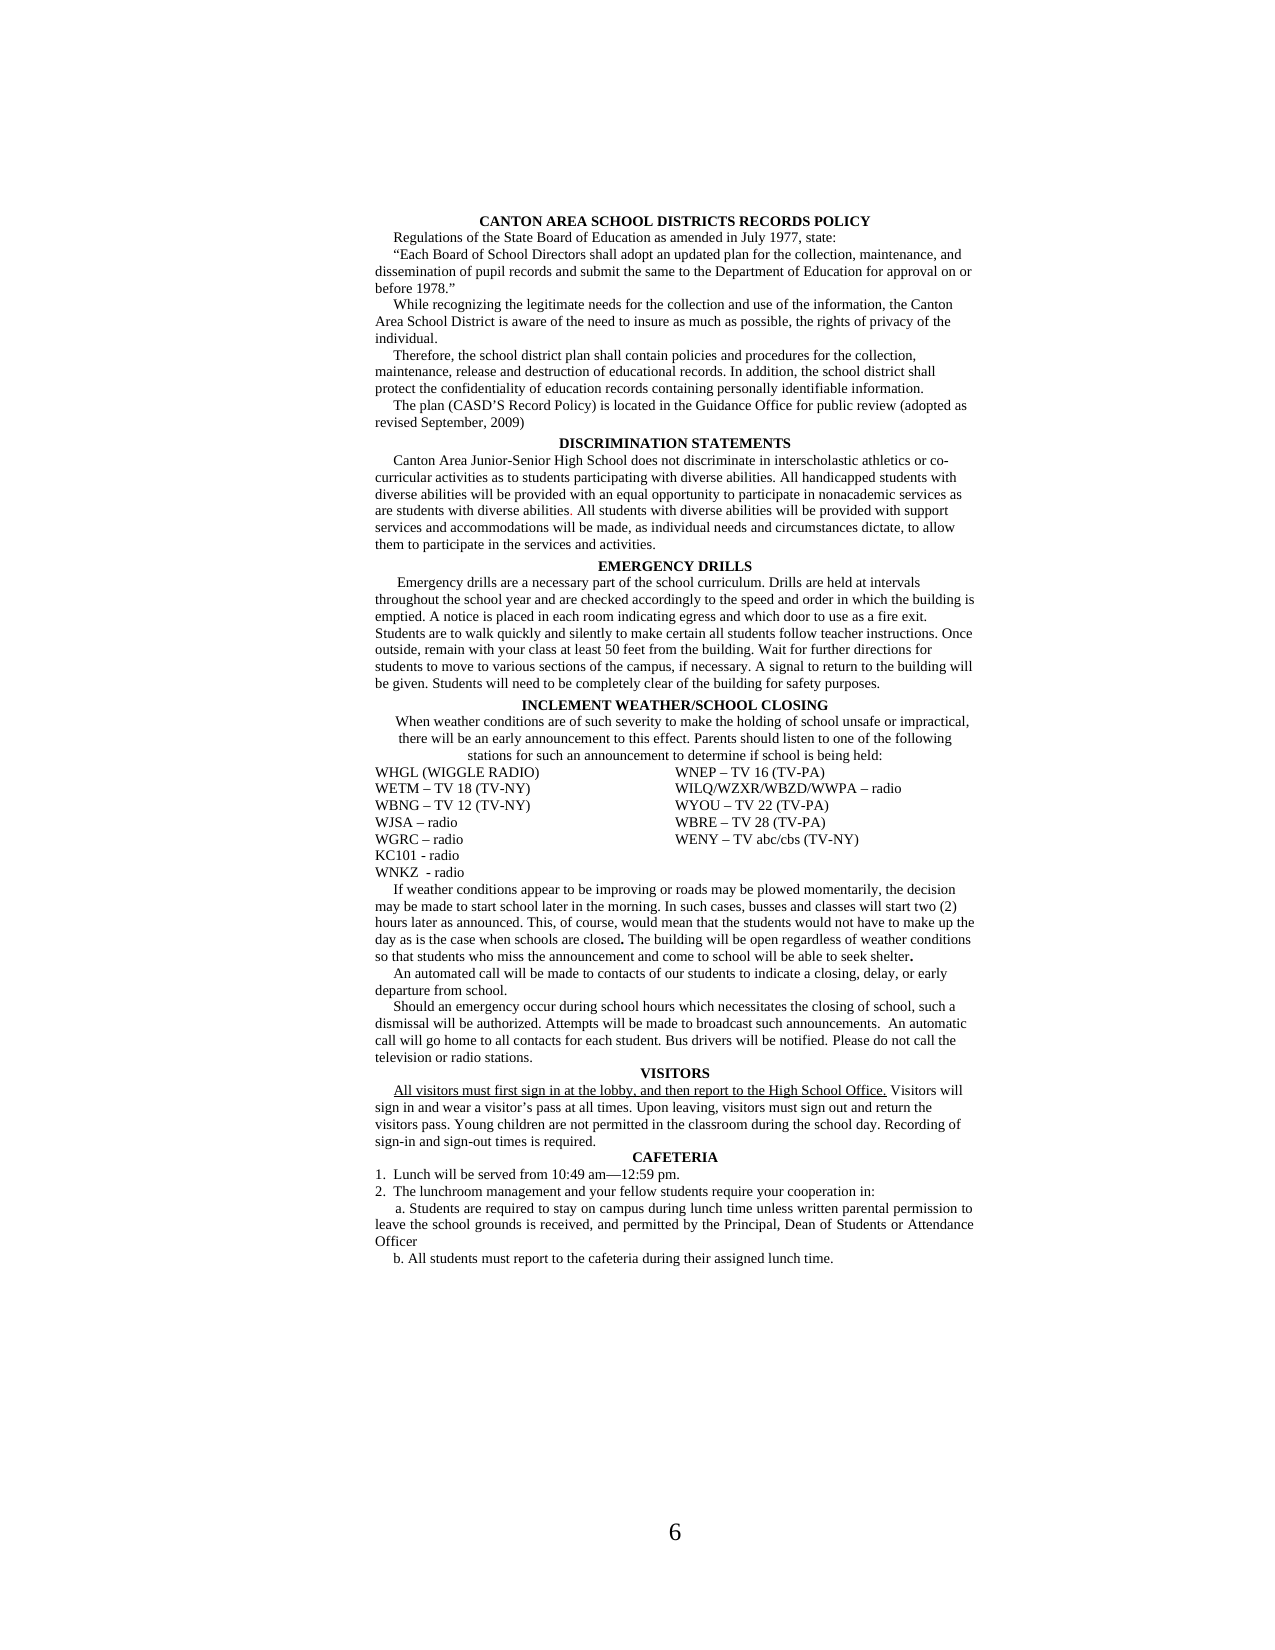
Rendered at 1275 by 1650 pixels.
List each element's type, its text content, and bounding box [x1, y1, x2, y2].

subtitle EMERGENCY DRILLS [375, 557, 975, 574]
text Therefore, the school district plan shall contain policies and procedures for the collection, maintenance, release and destruction of educational records. In addition, the school district shall protect the confidentiality of education records containing personally identifiable information. [375, 346, 975, 397]
text Should an emergency occur during school hours which necessitates the closing of school, such a dismissal will be authorized. Attempts will be made to broadcast such announcements. An automatic call will go home to all contacts for each student. Bus drivers will be notified. Please do not call the television or radio stations. [375, 998, 975, 1065]
text DISCRIMINATION STATEMENTS [375, 435, 975, 452]
text KC101 - radio [375, 847, 975, 864]
text INCLEMENT WEATHER/SCHOOL CLOSING [375, 696, 975, 713]
text b. All students must report to the cafeteria during their assigned lunch time. [286, 1250, 975, 1266]
text WHGL (WIGGLE RADIO) WNEP – TV 16 (TV-PA) [375, 763, 975, 780]
text Canton Area Junior-Senior High School does not discriminate in interscholastic athletics or co-curricular activities as to students participating with diverse abilities. All handicapped students with diverse abilities will be provided with an equal opportunity to participate in nonacademic services as are students with diverse abilities. All students with diverse abilities will be provided with support services and accommodations will be made, as individual needs and circumstances dictate, to allow them to participate in the services and activities. [375, 452, 975, 552]
text WBNG – TV 12 (TV-NY) WYOU – TV 22 (TV-PA) [375, 797, 975, 814]
text All visitors must first sign in at the lobby, and then report to the High School Office. Visitors will [375, 1082, 975, 1099]
title CANTON AREA SCHOOL DISTRICTS RECORDS POLICY [375, 212, 975, 229]
text 1. Lunch will be served from 10:49 am—12:59 pm. [375, 1166, 975, 1183]
text sign in and wear a visitor’s pass at all times. Upon leaving, visitors must sign out and return the visitors pass. Young children are not permitted in the classroom during the school day. Recording of sign-in and sign-out times is required. [375, 1099, 975, 1149]
subtitle VISITORS [375, 1065, 975, 1082]
text WJSA – radio WBRE – TV 28 (TV-PA) [375, 814, 975, 830]
text WETM – TV 18 (TV-NY) WILQ/WZXR/WBZD/WWPA – radio [375, 780, 975, 797]
text CAFETERIA [375, 1149, 975, 1166]
text Regulations of the State Board of Education as amended in July 1977, state: [375, 229, 975, 246]
text a. Students are required to stay on campus during lunch time unless written parental permission to leave the school grounds is received, and permitted by the Principal, Dean of Students or Attendance Officer [286, 1199, 975, 1250]
text If weather conditions appear to be improving or roads may be plowed momentarily, the decision may be made to start school later in the morning. In such cases, busses and classes will start two (2) hours later as announced. This, of course, would mean that the students would not have to make up the day as is the case when schools are closed. The building will be open regardless of weather conditions so that students who miss the announcement and come to school will be able to seek shelter. [375, 881, 975, 964]
text Emergency drills are a necessary part of the school curriculum. Drills are held at intervals throughout the school year and are checked accordingly to the speed and order in which the building is emptied. A notice is placed in each room indicating egress and which door to use as a fire exit. Students are to walk quickly and silently to make certain all students follow teacher instructions. Once outside, remain with your class at least 50 feet from the building. Wait for further directions for students to move to various sections of the campus, if necessary. A signal to return to the building will be given. Students will need to be completely clear of the building for safety purposes. [375, 574, 975, 691]
text WNKZ - radio [375, 864, 975, 881]
text The plan (CASD’S Record Policy) is located in the Guidance Office for public review (adopted as revised September, 2009) [375, 397, 975, 430]
text An automated call will be made to contacts of our students to indicate a closing, delay, or early departure from school. [375, 964, 975, 998]
text “Each Board of School Directors shall adopt an updated plan for the collection, maintenance, and dissemination of pupil records and submit the same to the Department of Education for approval on or before 1978.” [375, 246, 975, 296]
text While recognizing the legitimate needs for the collection and use of the information, the Canton Area School District is aware of the need to insure as much as possible, the rights of privacy of the individual. [375, 296, 975, 346]
text WGRC – radio WENY – TV abc/cbs (TV-NY) [375, 830, 975, 847]
text When weather conditions are of such severity to make the holding of school unsafe or impractical, there will be an early announcement to this effect. Parents should listen to one of the following stations for such an announcement to determine if school is being held: [375, 713, 975, 763]
text 2. The lunchroom management and your fellow students require your cooperation in: [375, 1183, 975, 1199]
